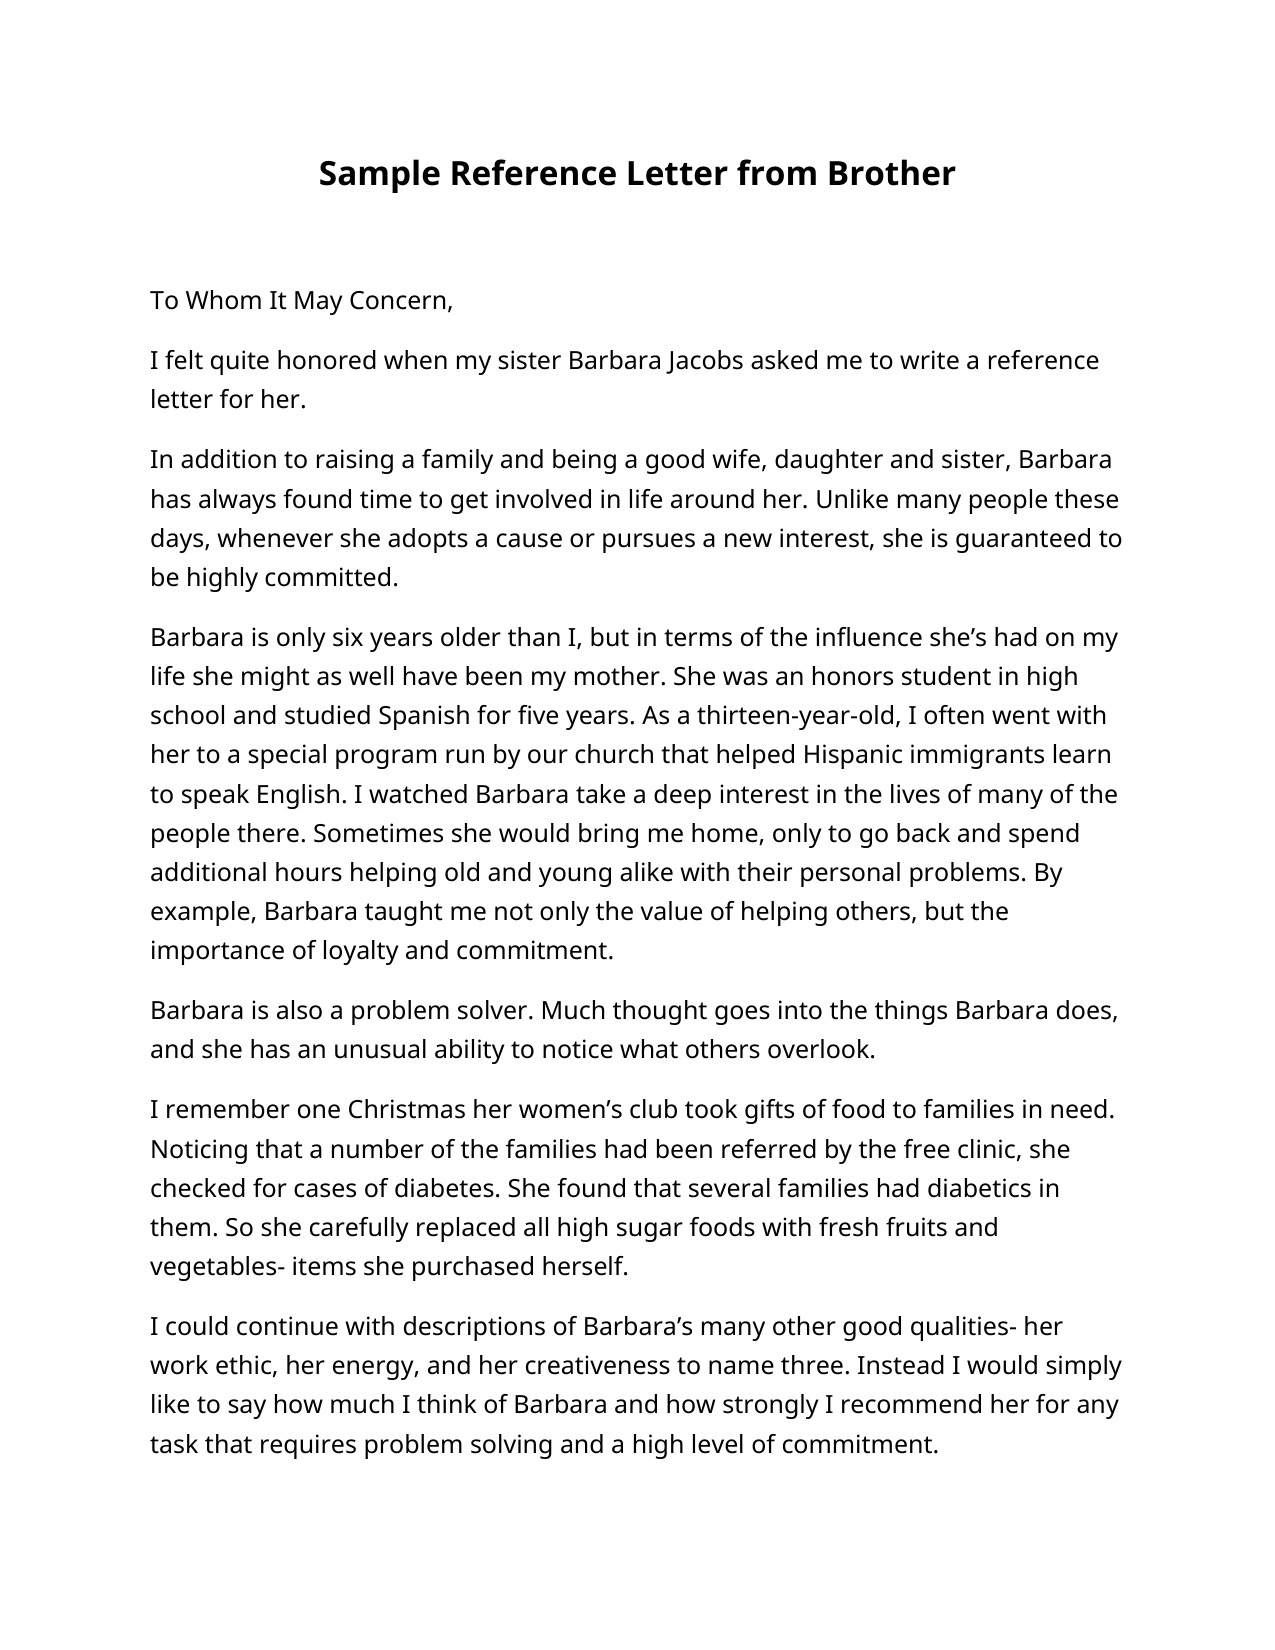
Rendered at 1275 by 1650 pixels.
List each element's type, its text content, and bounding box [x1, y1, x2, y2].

text Sample Reference Letter from Brother [150, 150, 1125, 195]
text I remember one Christmas her women’s club took gifts of food to families in need. Noticing that a number of the families had been referred by the free clinic, she checked for cases of diabetes. She found that several families had diabetics in them. So she carefully replaced all high sugar foods with fresh fruits and vegetables- items she purchased herself. [150, 1092, 1125, 1283]
text Barbara is only six years older than I, but in terms of the influence she’s had on my life she might as well have been my mother. She was an honors student in high school and studied Spanish for five years. As a thirteen-year-old, I often went with her to a special program run by our church that helped Hispanic immigrants learn to speak English. I watched Barbara take a deep interest in the lives of many of the people there. Sometimes she would bring me home, only to go back and spend additional hours helping old and young alike with their personal problems. By example, Barbara taught me not only the value of helping others, but the importance of loyalty and commitment. [150, 620, 1125, 967]
text I could continue with descriptions of Barbara’s many other good qualities- her work ethic, her energy, and her creativeness to name three. Instead I would simply like to say how much I think of Barbara and how strongly I recommend her for any task that requires problem solving and a high level of commitment. [150, 1309, 1125, 1460]
text In addition to raising a family and being a good wife, daughter and sister, Barbara has always found time to get involved in life around her. Unlike many people these days, whenever she adopts a cause or pursues a new interest, she is guaranteed to be highly committed. [150, 442, 1125, 594]
text Barbara is also a problem solver. Much thought goes into the things Barbara does, and she has an unusual ability to notice what others overlook. [150, 993, 1125, 1066]
text I felt quite honored when my sister Barbara Jacobs asked me to write a reference letter for her. [150, 343, 1125, 416]
text To Whom It May Concern, [150, 283, 1125, 317]
